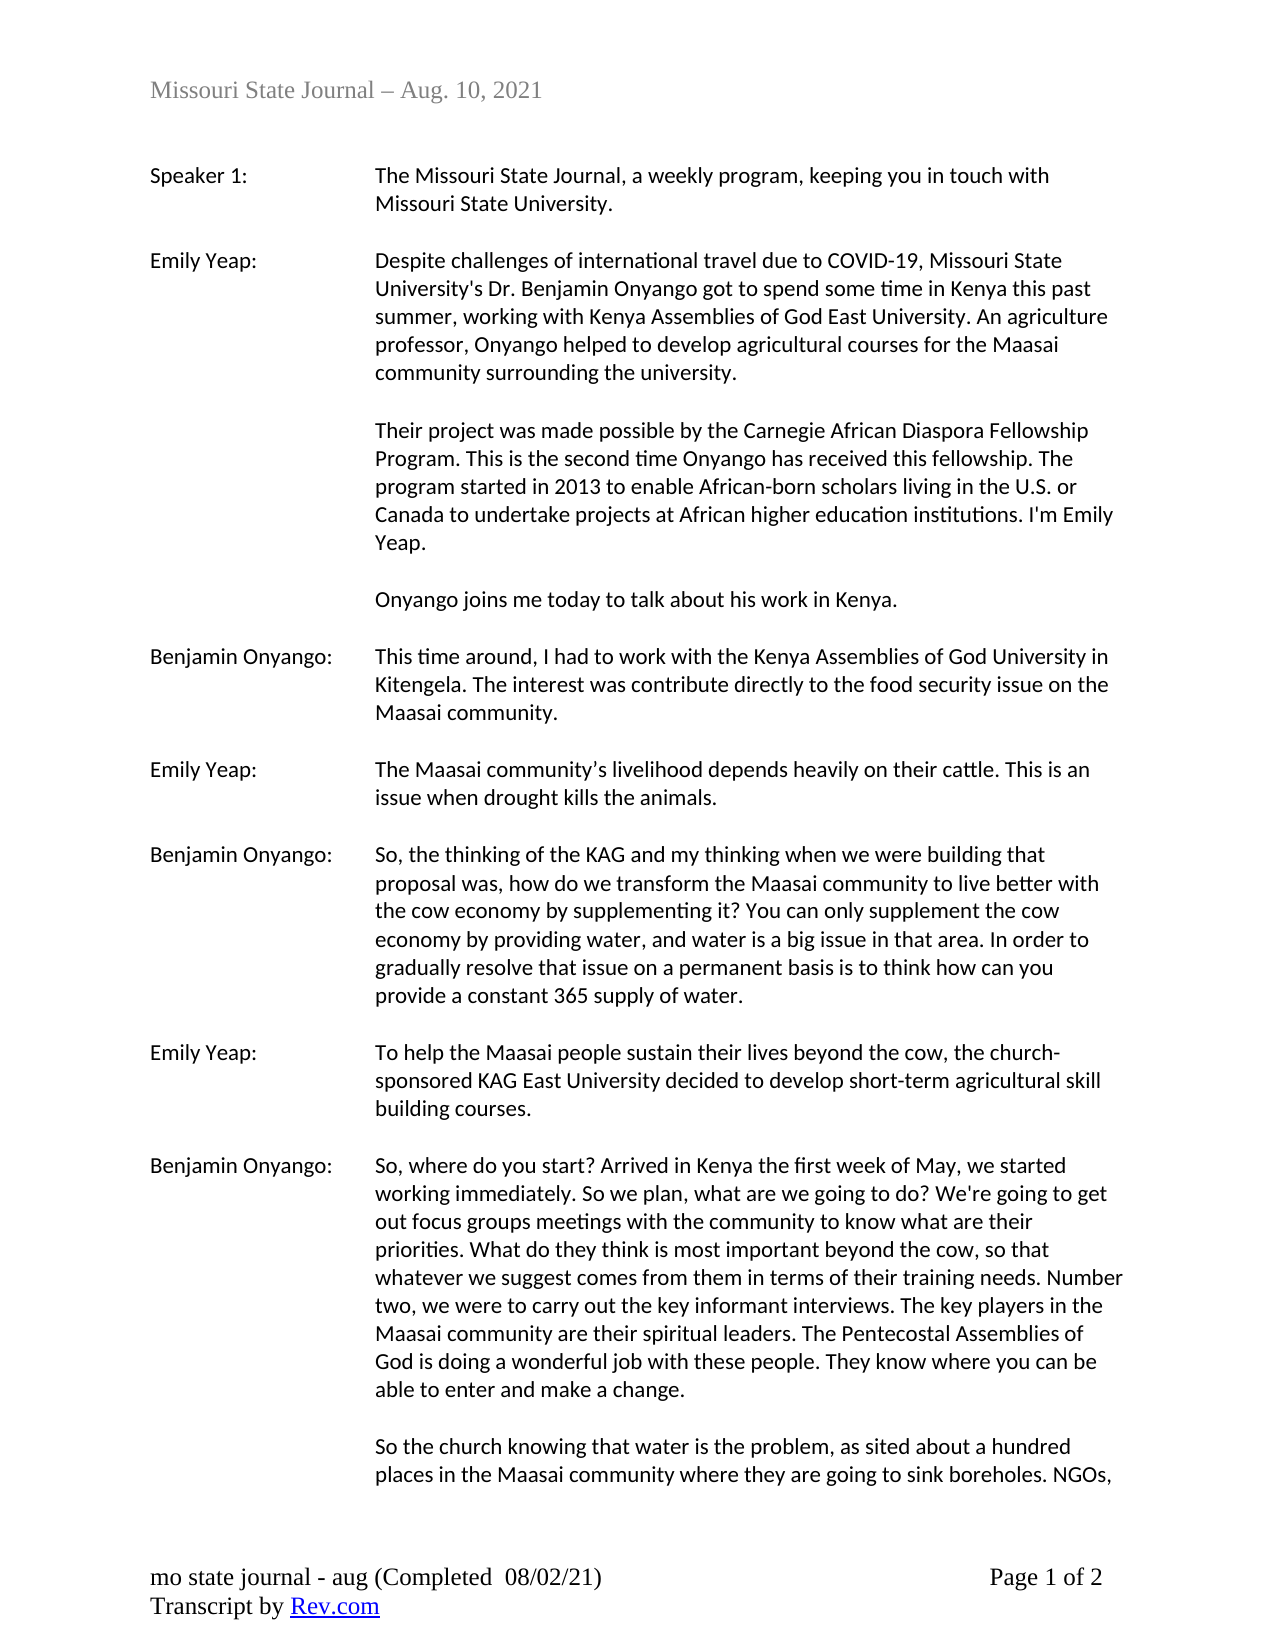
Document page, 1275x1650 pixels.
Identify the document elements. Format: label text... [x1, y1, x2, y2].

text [150, 1432, 1125, 1488]
text Their project was made possible by the Carnegie African Diaspora Fellowship Program. This is the second time Onyango has received this fellowship. The program started in 2013 to enable African-born scholars living in the U.S. or Canada to undertake projects at African higher education institutions. I'm Emily Yeap. [375, 416, 1125, 556]
text Speaker 1: The Missouri State Journal, a weekly program, keeping you in touch with Missouri State University. [150, 161, 1125, 217]
text Emily Yeap: The Maasai community’s livelihood depends heavily on their cattle. This is an issue when drought kills the animals. [150, 755, 1125, 811]
text Benjamin Onyango: This time around, I had to work with the Kenya Assemblies of God University in Kitengela. The interest was contribute directly to the food security issue on the Maasai community. [150, 642, 1125, 726]
text Benjamin Onyango: So, the thinking of the KAG and my thinking when we were building that proposal was, how do we transform the Maasai community to live better with the cow economy by supplementing it? You can only supplement the cow economy by providing water, and water is a big issue in that area. In order to gradually resolve that issue on a permanent basis is to think how can you provide a constant 365 supply of water. [150, 841, 1125, 1009]
text Onyango joins me today to talk about his work in Kenya. [375, 585, 1125, 613]
text Benjamin Onyango: So, where do you start? Arrived in Kenya the first week of May, we started working immediately. So we plan, what are we going to do? We're going to get out focus groups meetings with the community to know what are their priorities. What do they think is most important beyond the cow, so that whatever we suggest comes from them in terms of their training needs. Number two, we were to carry out the key informant interviews. The key players in the Maasai community are their spiritual leaders. The Pentecostal Assemblies of God is doing a wonderful job with these people. They know where you can be able to enter and make a change. [150, 1151, 1125, 1403]
text Emily Yeap: To help the Maasai people sustain their lives beyond the cow, the church-sponsored KAG East University decided to develop short-term agricultural skill building courses. [150, 1038, 1125, 1122]
text Emily Yeap: Despite challenges of international travel due to COVID-19, Missouri State University's Dr. Benjamin Onyango got to spend some time in Kenya this past summer, working with Kenya Assemblies of God East University. An agriculture professor, Onyango helped to develop agricultural courses for the Maasai community surrounding the university. [150, 246, 1125, 387]
